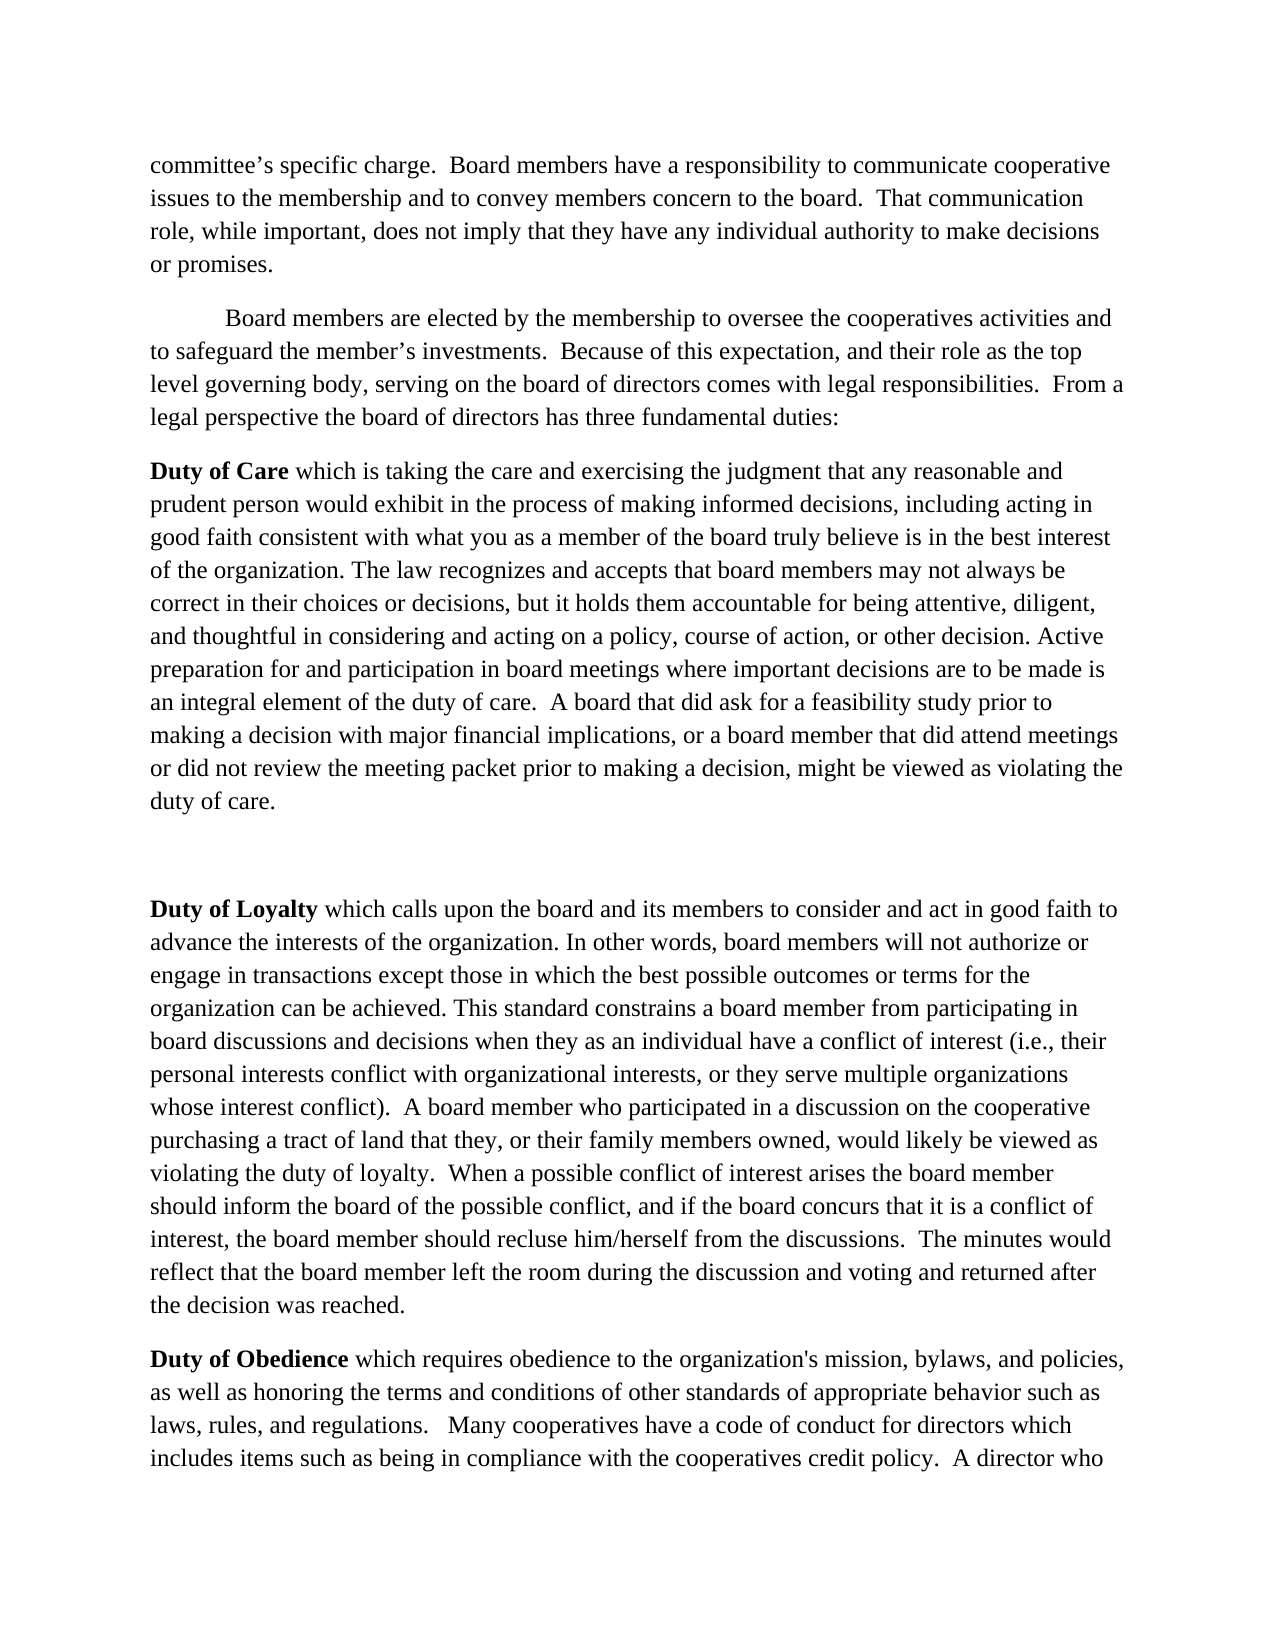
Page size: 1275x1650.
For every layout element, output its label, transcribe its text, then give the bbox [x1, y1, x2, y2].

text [150, 1344, 1125, 1472]
text Board members are elected by the membership to oversee the cooperatives activities and to safeguard the member’s investments. Because of this expectation, and their role as the top level governing body, serving on the board of directors comes with legal responsibilities. From a legal perspective the board of directors has three fundamental duties: [150, 303, 1125, 431]
text Duty of Care which is taking the care and exercising the judgment that any reasonable and prudent person would exhibit in the process of making informed decisions, including acting in good faith consistent with what you as a member of the board truly believe is in the best interest of the organization. The law recognizes and accepts that board members may not always be correct in their choices or decisions, but it holds them accountable for being attentive, diligent, and thoughtful in considering and acting on a policy, course of action, or other decision. Active preparation for and participation in board meetings where important decisions are to be made is an integral element of the duty of care. A board that did ask for a feasibility study prior to making a decision with major financial implications, or a board member that did attend meetings or did not review the meeting packet prior to making a decision, might be viewed as violating the duty of care. [150, 456, 1125, 815]
text Duty of Loyalty which calls upon the board and its members to consider and act in good faith to advance the interests of the organization. In other words, board members will not authorize or engage in transactions except those in which the best possible outcomes or terms for the organization can be achieved. This standard constrains a board member from participating in board discussions and decisions when they as an individual have a conflict of interest (i.e., their personal interests conflict with organizational interests, or they serve multiple organizations whose interest conflict). A board member who participated in a discussion on the cooperative purchasing a tract of land that they, or their family members owned, would likely be viewed as violating the duty of loyalty. When a possible conflict of interest arises the board member should inform the board of the possible conflict, and if the board concurs that it is a conflict of interest, the board member should recluse him/herself from the discussions. The minutes would reflect that the board member left the room during the discussion and voting and returned after the decision was reached. [150, 894, 1125, 1319]
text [150, 150, 1125, 278]
